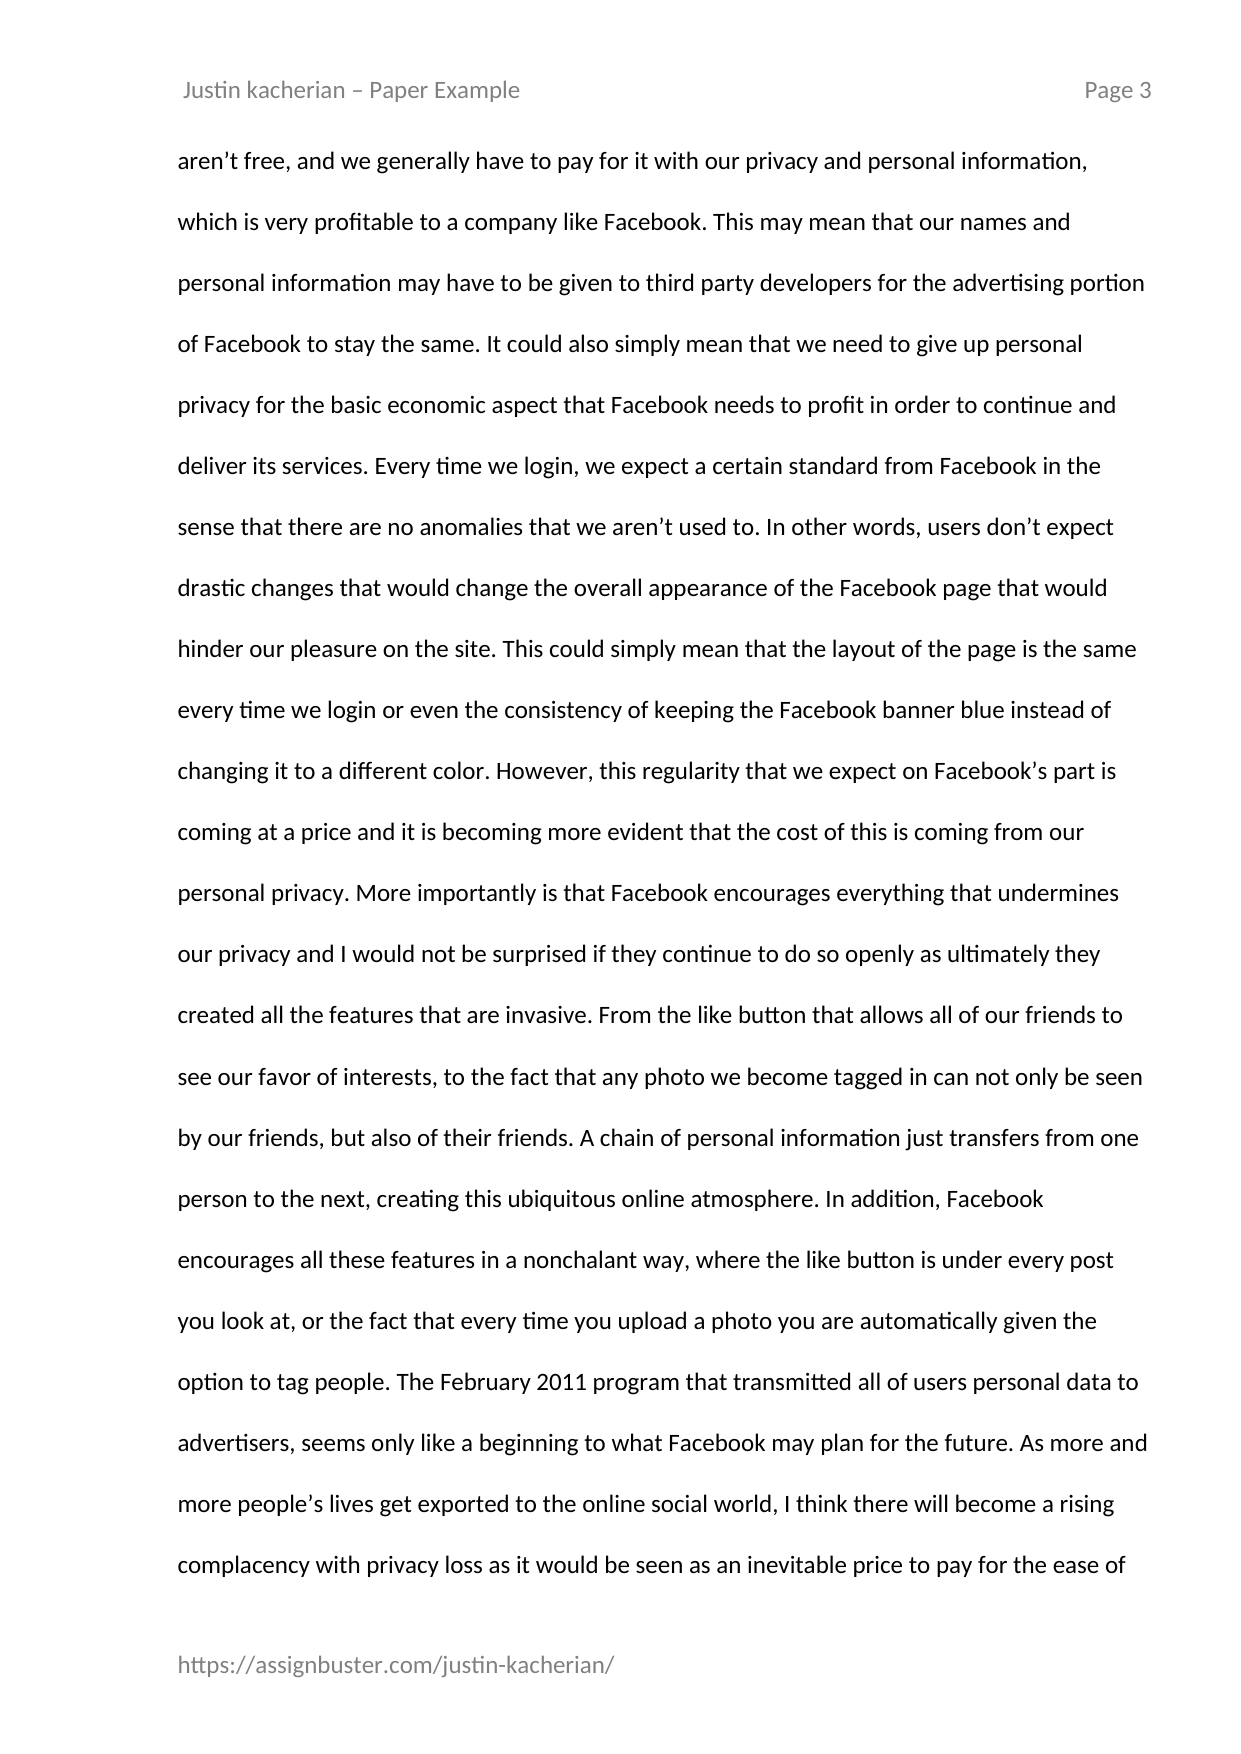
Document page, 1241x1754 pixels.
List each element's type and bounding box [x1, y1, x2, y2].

text [177, 145, 1152, 1579]
